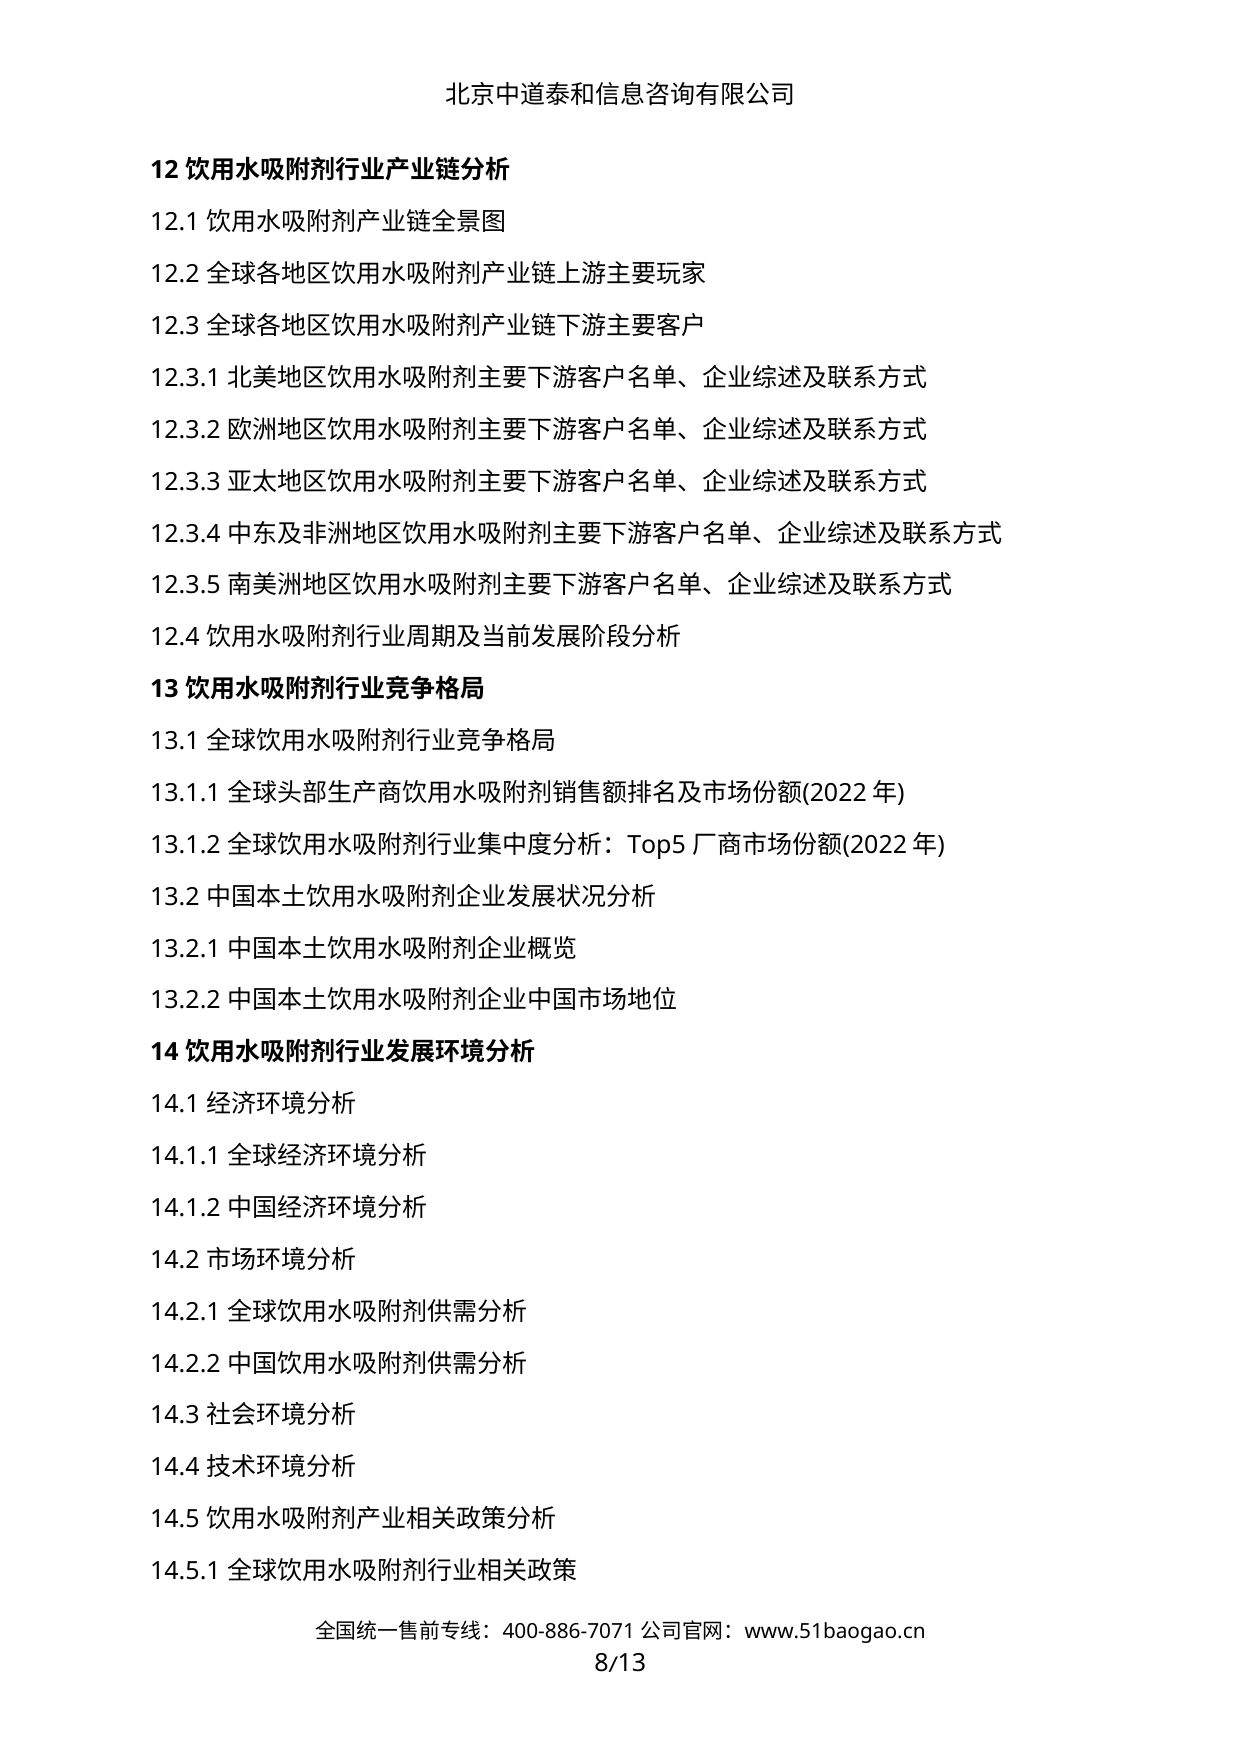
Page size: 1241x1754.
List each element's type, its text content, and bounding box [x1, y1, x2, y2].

text 14.2.1 全球饮用水吸附剂供需分析 [150, 1291, 1090, 1327]
text 14.3 社会环境分析 [150, 1395, 1090, 1431]
text 12.3.3 亚太地区饮用水吸附剂主要下游客户名单、企业综述及联系方式 [150, 461, 1090, 497]
text 14.2 市场环境分析 [150, 1239, 1090, 1276]
text 12 饮用水吸附剂行业产业链分析 [150, 150, 1090, 186]
text 12.3 全球各地区饮用水吸附剂产业链下游主要客户 [150, 306, 1090, 342]
text 12.1 饮用水吸附剂产业链全景图 [150, 202, 1090, 238]
text 14 饮用水吸附剂行业发展环境分析 [150, 1032, 1090, 1068]
text 13.1 全球饮用水吸附剂行业竞争格局 [150, 721, 1090, 757]
text 13.2.1 中国本土饮用水吸附剂企业概览 [150, 928, 1090, 964]
text 14.1.1 全球经济环境分析 [150, 1136, 1090, 1172]
text 14.5 饮用水吸附剂产业相关政策分析 [150, 1499, 1090, 1535]
text 12.4 饮用水吸附剂行业周期及当前发展阶段分析 [150, 617, 1090, 653]
text 14.1.2 中国经济环境分析 [150, 1187, 1090, 1224]
text 14.1 经济环境分析 [150, 1084, 1090, 1120]
text 13.2.2 中国本土饮用水吸附剂企业中国市场地位 [150, 980, 1090, 1016]
text 13.1.1 全球头部生产商饮用水吸附剂销售额排名及市场份额(2022年) [150, 772, 1090, 809]
text 13.2 中国本土饮用水吸附剂企业发展状况分析 [150, 876, 1090, 912]
text 12.3.4 中东及非洲地区饮用水吸附剂主要下游客户名单、企业综述及联系方式 [150, 513, 1090, 549]
text 12.3.1 北美地区饮用水吸附剂主要下游客户名单、企业综述及联系方式 [150, 357, 1090, 394]
text 13.1.2 全球饮用水吸附剂行业集中度分析：Top5 厂商市场份额(2022年) [150, 824, 1090, 861]
text 12.3.5 南美洲地区饮用水吸附剂主要下游客户名单、企业综述及联系方式 [150, 565, 1090, 601]
text 14.5.1 全球饮用水吸附剂行业相关政策 [150, 1551, 1090, 1587]
text 12.3.2 欧洲地区饮用水吸附剂主要下游客户名单、企业综述及联系方式 [150, 409, 1090, 446]
text 14.4 技术环境分析 [150, 1447, 1090, 1483]
text 14.2.2 中国饮用水吸附剂供需分析 [150, 1343, 1090, 1379]
text 12.2 全球各地区饮用水吸附剂产业链上游主要玩家 [150, 254, 1090, 290]
text 13 饮用水吸附剂行业竞争格局 [150, 669, 1090, 705]
